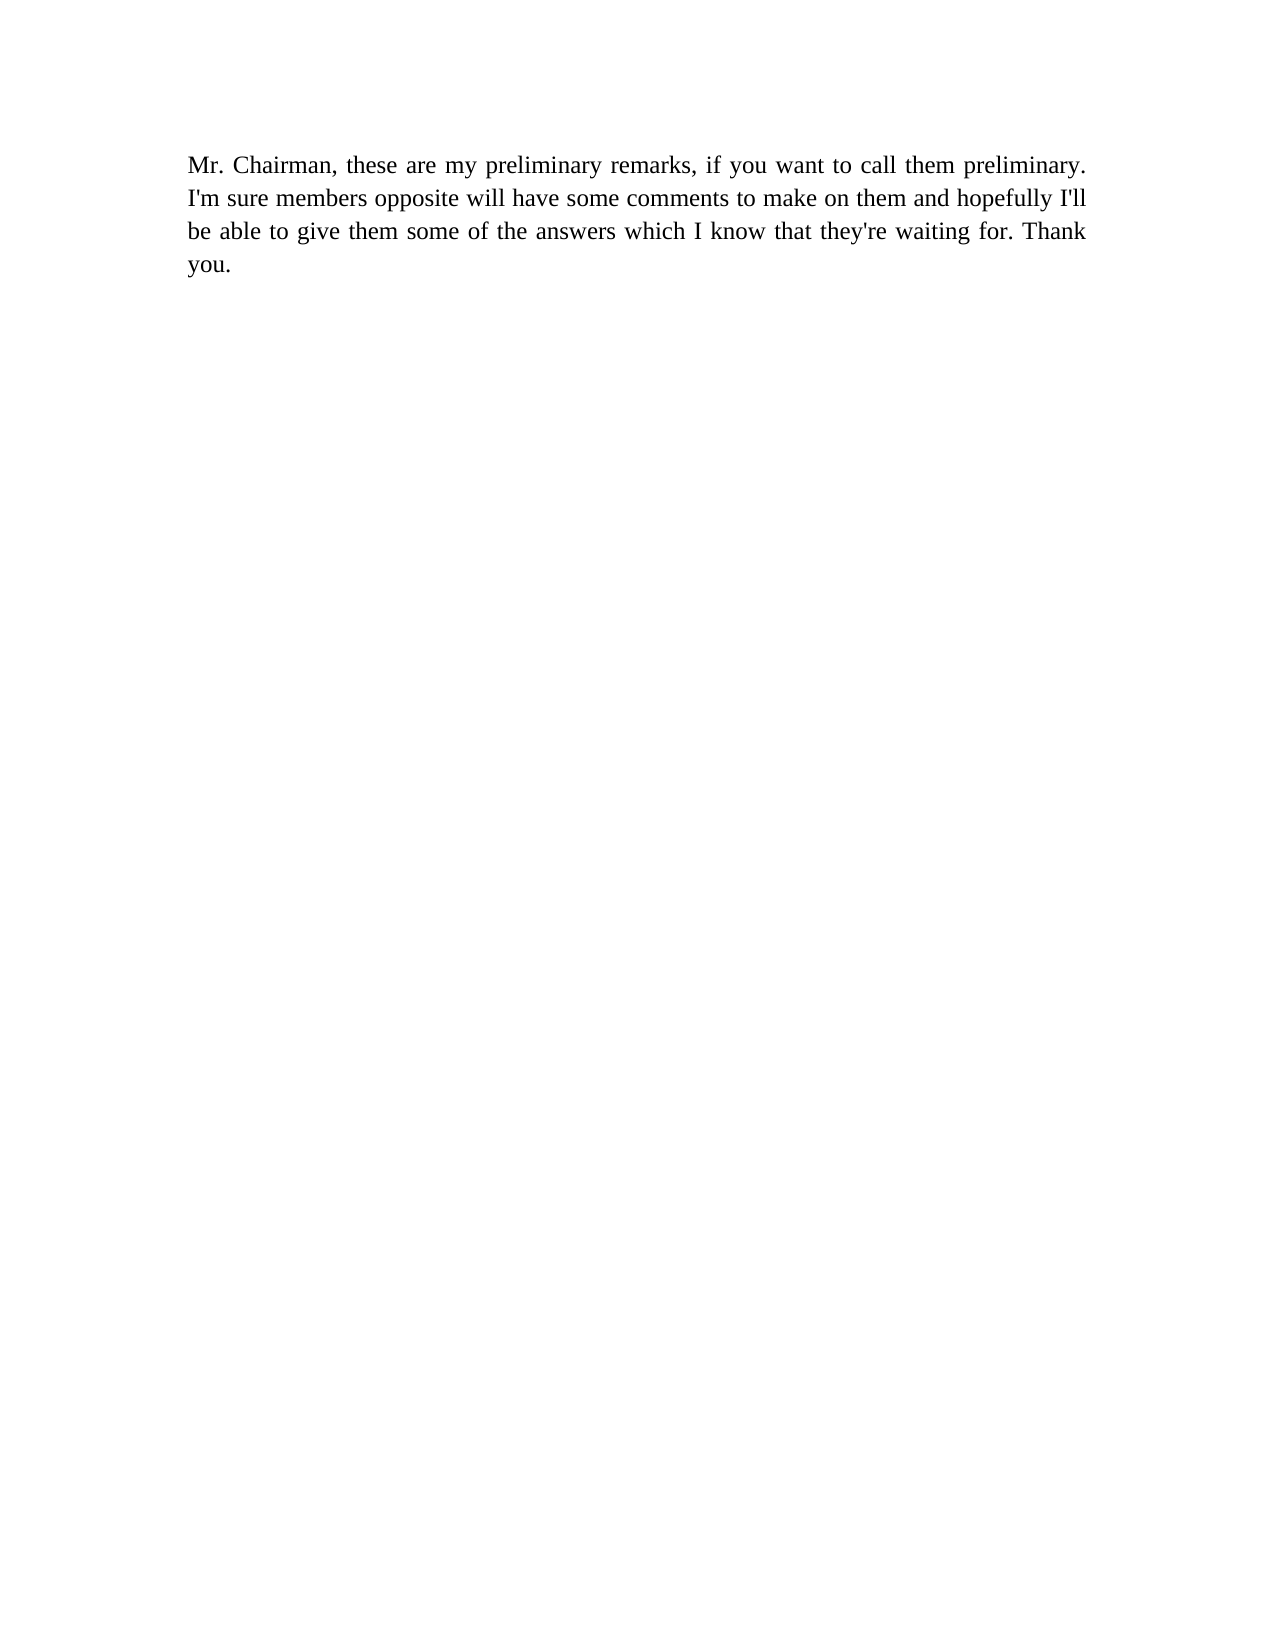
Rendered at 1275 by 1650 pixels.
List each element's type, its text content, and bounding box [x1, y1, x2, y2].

text Mr. Chairman, these are my preliminary remarks, if you want to call them preliminary. I'm sure members opposite will have some comments to make on them and hopefully I'll be able to give them some of the answers which I know that they're waiting for. Thank you. [187, 150, 1087, 278]
